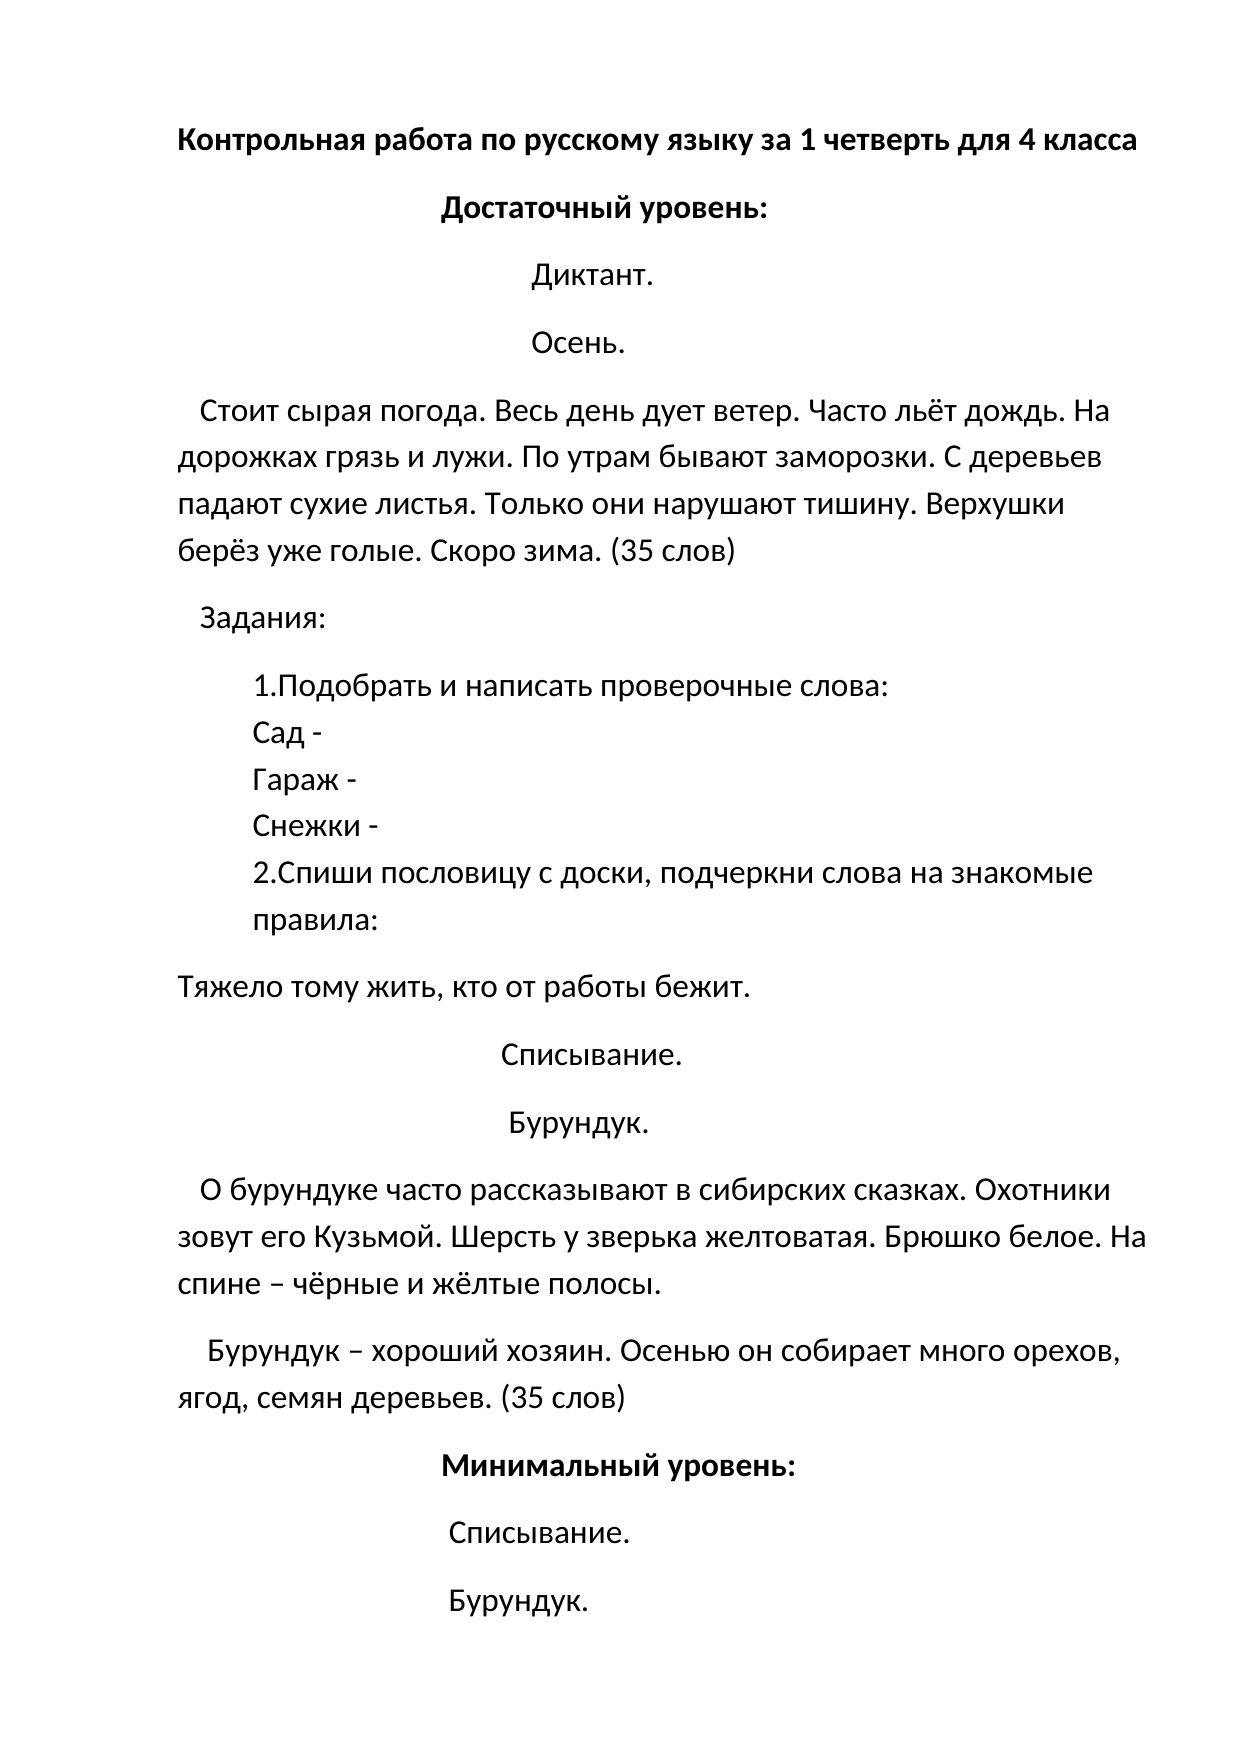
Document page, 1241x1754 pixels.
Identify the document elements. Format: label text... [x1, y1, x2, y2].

text Минимальный уровень: [177, 1444, 1152, 1484]
text Тяжело тому жить, кто от работы бежит. [177, 966, 1152, 1006]
text Контрольная работа по русскому языку за 1 четверть для 4 класса [177, 118, 1152, 159]
text Осень. [177, 321, 1152, 362]
list 1.Подобрать и написать проверочные слова: [252, 664, 1152, 705]
text Бурундук. [177, 1579, 1152, 1620]
list Гараж - [252, 758, 1152, 798]
text Списывание. [177, 1033, 1152, 1074]
text Стоит сырая погода. Весь день дует ветер. Часто льёт дождь. На дорожках грязь и лужи. По утрам бывают заморозки. С деревьев падают сухие листья. Только они нарушают тишину. Верхушки берёз уже голые. Скоро зима. (35 слов) [177, 388, 1152, 569]
list Снежки - 2.Спиши пословицу с доски, подчеркни слова на знакомые правила: [252, 804, 1152, 939]
text О бурундуке часто рассказывают в сибирских сказках. Охотники зовут его Кузьмой. Шерсть у зверька желтоватая. Брюшко белое. На спине – чёрные и жёлтые полосы. [177, 1168, 1152, 1303]
text Диктант. [177, 253, 1152, 294]
list Сад - [252, 711, 1152, 752]
text Задания: [177, 596, 1152, 637]
text Бурундук. [177, 1101, 1152, 1141]
text Списывание. [177, 1511, 1152, 1552]
text Достаточный уровень: [177, 186, 1152, 226]
text Бурундук – хороший хозяин. Осенью он собирает много орехов, ягод, семян деревьев. (35 слов) [177, 1329, 1152, 1417]
